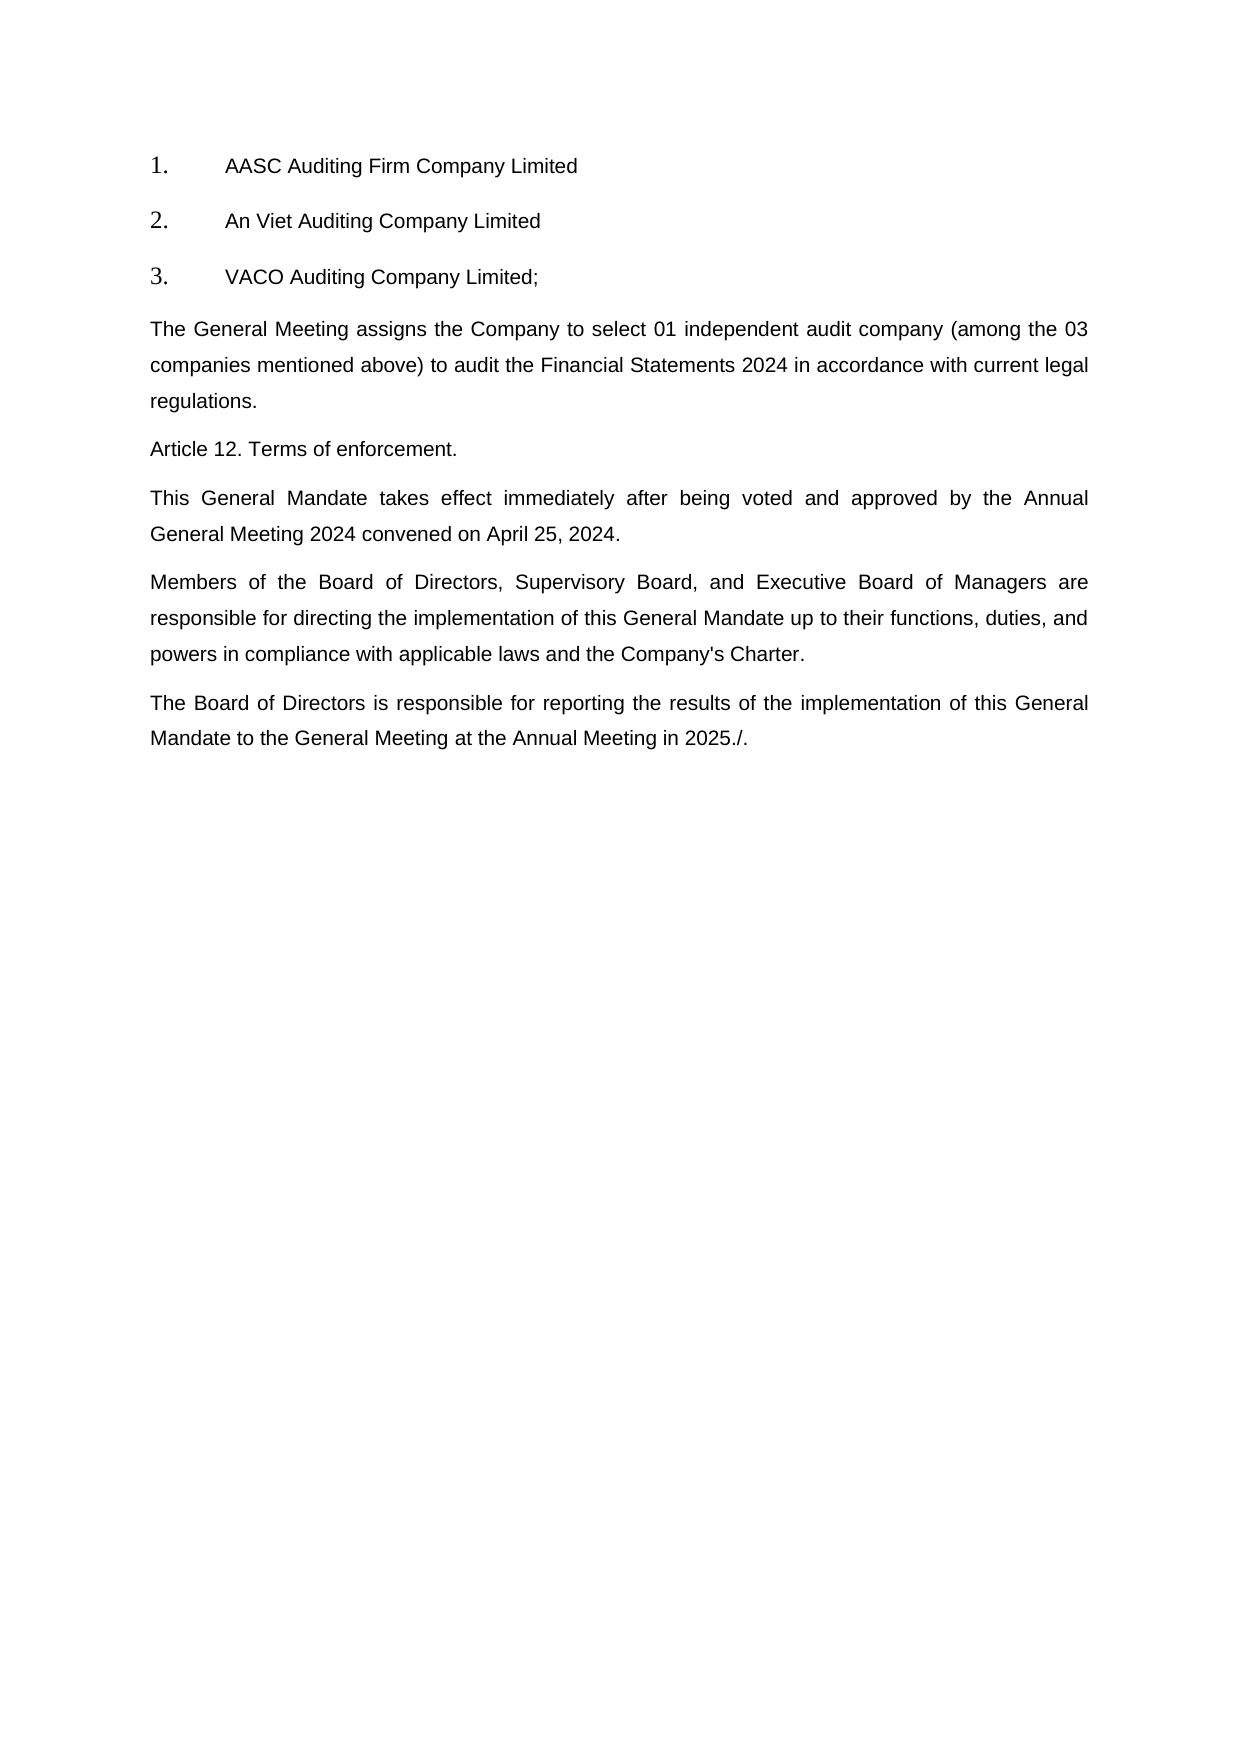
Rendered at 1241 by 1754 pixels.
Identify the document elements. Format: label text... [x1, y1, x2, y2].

list An Viet Auditing Company Limited [150, 206, 1090, 234]
list AASC Auditing Firm Company Limited [150, 150, 1090, 179]
text The General Meeting assigns the Company to select 01 independent audit company (among the 03 companies mentioned above) to audit the Financial Statements 2024 in accordance with current legal regulations. [150, 317, 1090, 413]
text Members of the Board of Directors, Supervisory Board, and Executive Board of Managers are responsible for directing the implementation of this General Mandate up to their functions, duties, and powers in compliance with applicable laws and the Company's Charter. [150, 570, 1090, 666]
text This General Mandate takes effect immediately after being voted and approved by the Annual General Meeting 2024 convened on April 25, 2024. [150, 486, 1090, 546]
text The Board of Directors is responsible for reporting the results of the implementation of this General Mandate to the General Meeting at the Annual Meeting in 2025./. [150, 690, 1090, 750]
text Article 12. Terms of enforcement. [150, 437, 1090, 461]
list VACO Auditing Company Limited; [150, 261, 1090, 290]
